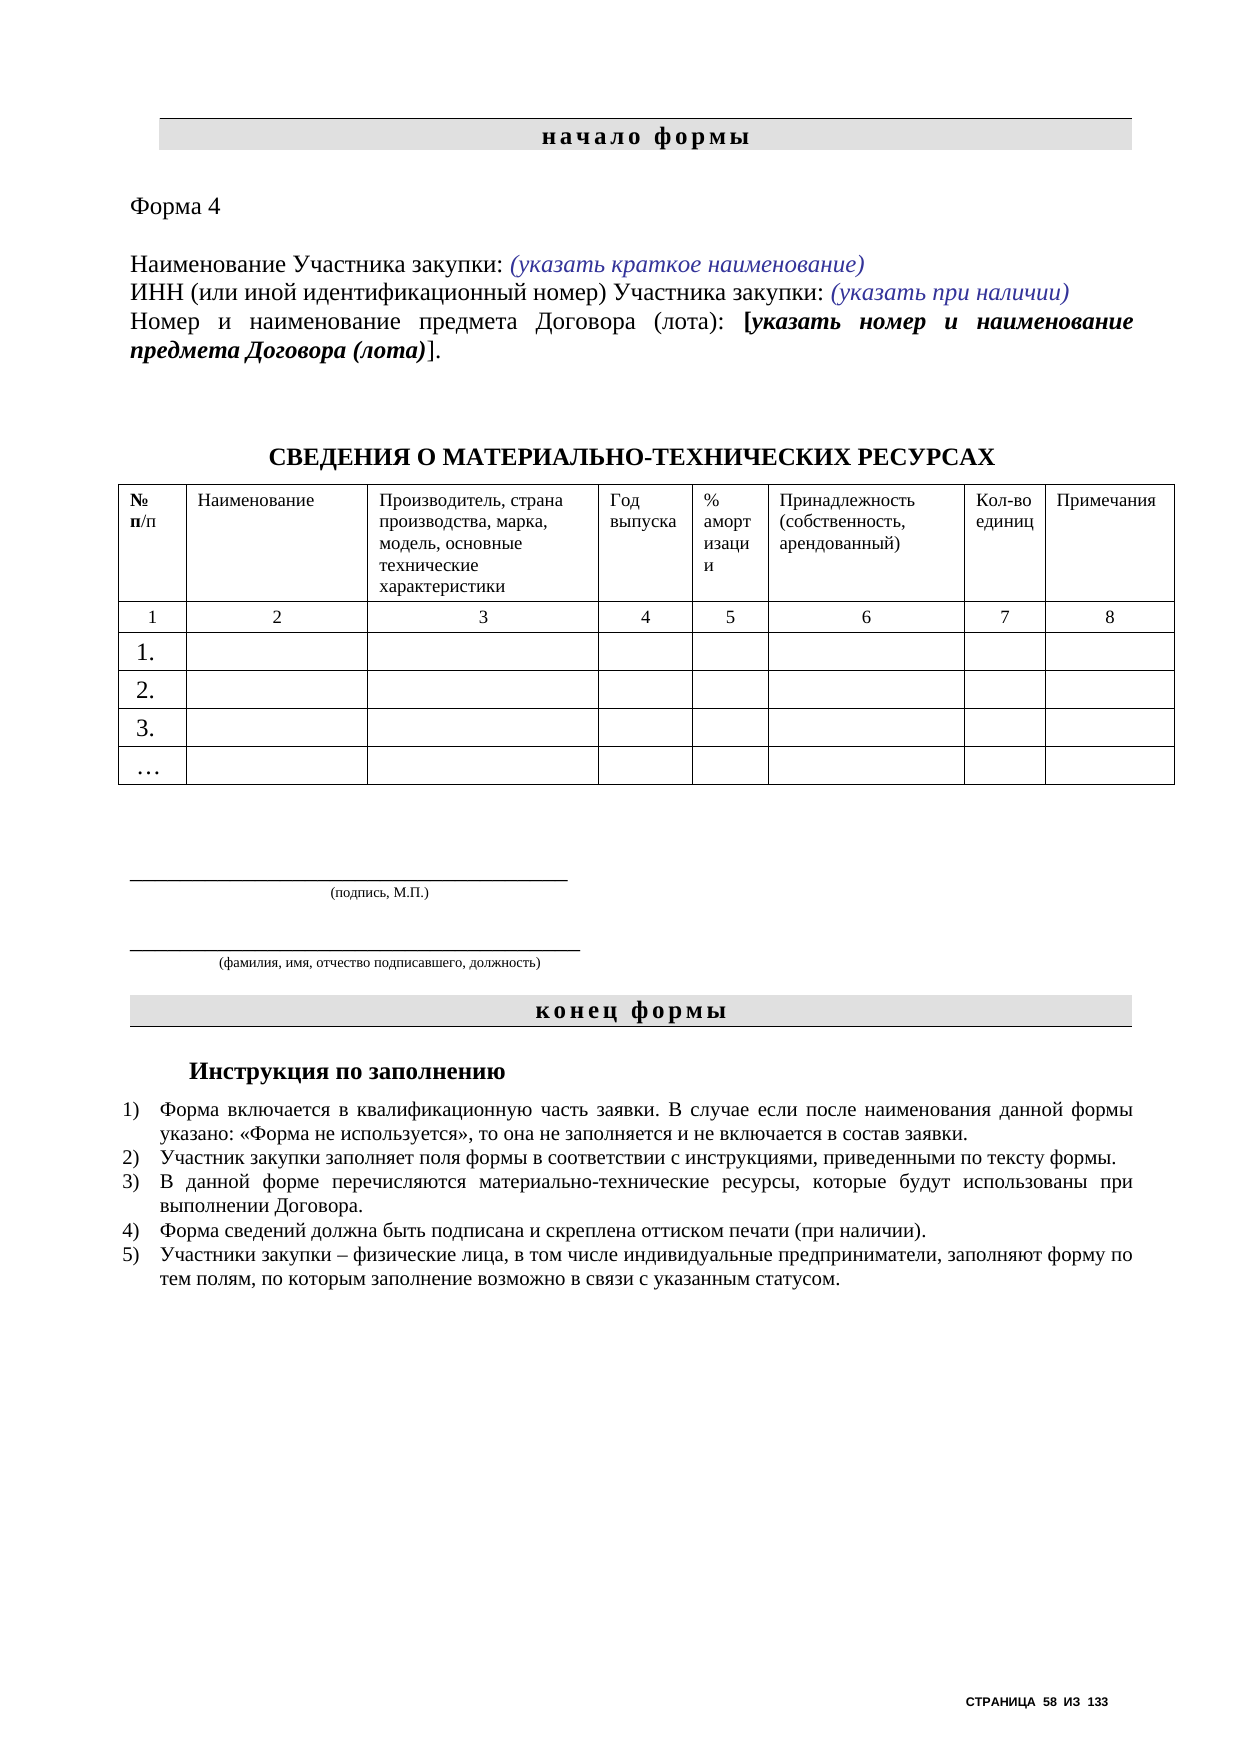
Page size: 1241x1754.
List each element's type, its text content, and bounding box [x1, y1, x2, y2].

table_cell 1. [119, 633, 186, 670]
table_header Год выпуска [599, 485, 692, 601]
table_cell 3 [368, 602, 598, 632]
table_cell 2 [187, 602, 367, 632]
table_cell [693, 633, 768, 670]
table_header № п/п [119, 485, 186, 601]
table_cell [769, 671, 964, 708]
list Участники закупки – физические лица, в том числе индивидуальные предприниматели, заполняют форму по тем полям, по которым заполнение возможно в связи с указанным статусом. [122, 1242, 1134, 1290]
table_header Кол-во единиц [965, 485, 1045, 601]
table_cell [368, 633, 598, 670]
table_cell [965, 633, 1045, 670]
table_cell [368, 709, 598, 746]
table_cell [693, 747, 768, 784]
table_cell 3. [119, 709, 186, 746]
list Форма включается в квалификационную часть заявки. В случае если после наименования данной формы указано: «Форма не используется», то она не заполняется и не включается в состав заявки. [122, 1097, 1134, 1145]
table_cell … [119, 747, 186, 784]
list Участник закупки заполняет поля формы в соответствии с инструкциями, приведенными по тексту формы. [122, 1145, 1134, 1169]
table_cell 5 [693, 602, 768, 632]
table_cell [965, 747, 1045, 784]
text ИНН (или иной идентификационный номер) Участника закупки: (указать при наличии) [130, 277, 1134, 306]
table_cell [187, 633, 367, 670]
table_cell [187, 671, 367, 708]
text начало формы [159, 119, 1132, 150]
table_cell [368, 671, 598, 708]
text (фамилия, имя, отчество подписавшего, должность) [130, 954, 629, 983]
text Инструкция по заполнению [130, 1056, 1134, 1085]
text (подпись, М.П.) [130, 884, 629, 913]
table_header Принадлежность (собственность, арендованный) [769, 485, 964, 601]
table_cell [599, 633, 692, 670]
text Номер и наименование предмета Договора (лота): [указать номер и наименование предмета Договора (лота)]. [130, 306, 1134, 364]
table_cell [1046, 633, 1174, 670]
table_cell [769, 709, 964, 746]
text Сведения о материально-технических ресурсах [130, 442, 1134, 471]
table_header Наименование [187, 485, 367, 601]
text ___________________________________ [130, 855, 629, 884]
table_cell [769, 633, 964, 670]
text ____________________________________ [130, 925, 629, 954]
table_cell [1046, 671, 1174, 708]
table_cell [693, 709, 768, 746]
table_cell [187, 709, 367, 746]
table_cell [769, 747, 964, 784]
table_cell [1046, 747, 1174, 784]
table_cell 8 [1046, 602, 1174, 632]
table_cell [965, 709, 1045, 746]
table_header Примечания [1046, 485, 1174, 601]
table_cell [368, 747, 598, 784]
table_cell [693, 671, 768, 708]
table_cell [1046, 709, 1174, 746]
table_cell [599, 671, 692, 708]
table_cell 7 [965, 602, 1045, 632]
table_cell 2. [119, 671, 186, 708]
table_cell [599, 747, 692, 784]
list В данной форме перечисляются материально-технические ресурсы, которые будут использованы при выполнении Договора. [122, 1169, 1134, 1217]
table_cell [599, 709, 692, 746]
text Форма 4 [130, 191, 1134, 220]
table_header % амортизации [693, 485, 768, 601]
table_cell [187, 747, 367, 784]
table_cell 1 [119, 602, 186, 632]
table_cell 4 [599, 602, 692, 632]
table_header Производитель, страна производства, марка, модель, основные технические характеристики [368, 485, 598, 601]
list Форма сведений должна быть подписана и скреплена оттиском печати (при наличии). [122, 1217, 1134, 1242]
text Наименование Участника закупки: (указать краткое наименование) [130, 249, 1134, 277]
table_cell [965, 671, 1045, 708]
table_cell 6 [769, 602, 964, 632]
text конец формы [130, 995, 1132, 1026]
